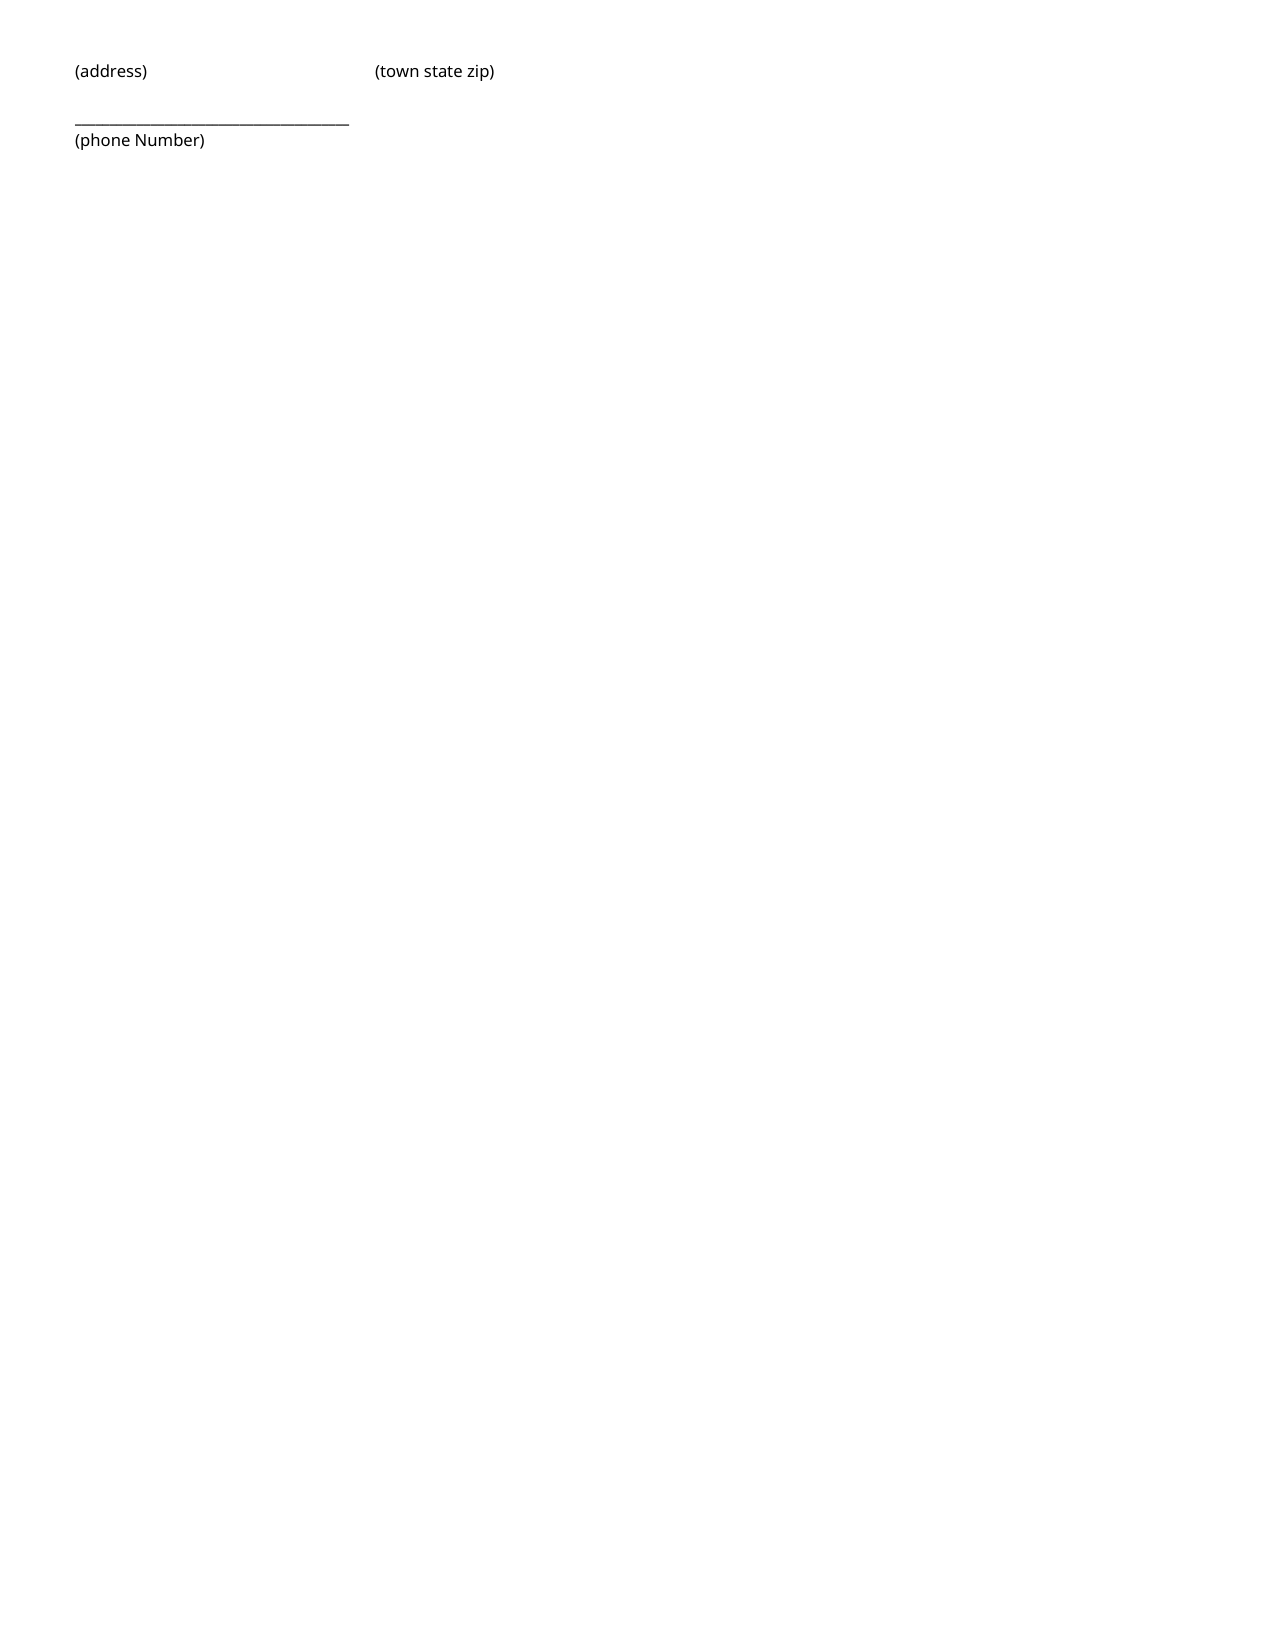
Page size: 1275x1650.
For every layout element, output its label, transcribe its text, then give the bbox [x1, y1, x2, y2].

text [75, 105, 1200, 128]
text (phone Number) [75, 128, 1200, 151]
text (address) (town state zip) [75, 60, 1200, 83]
